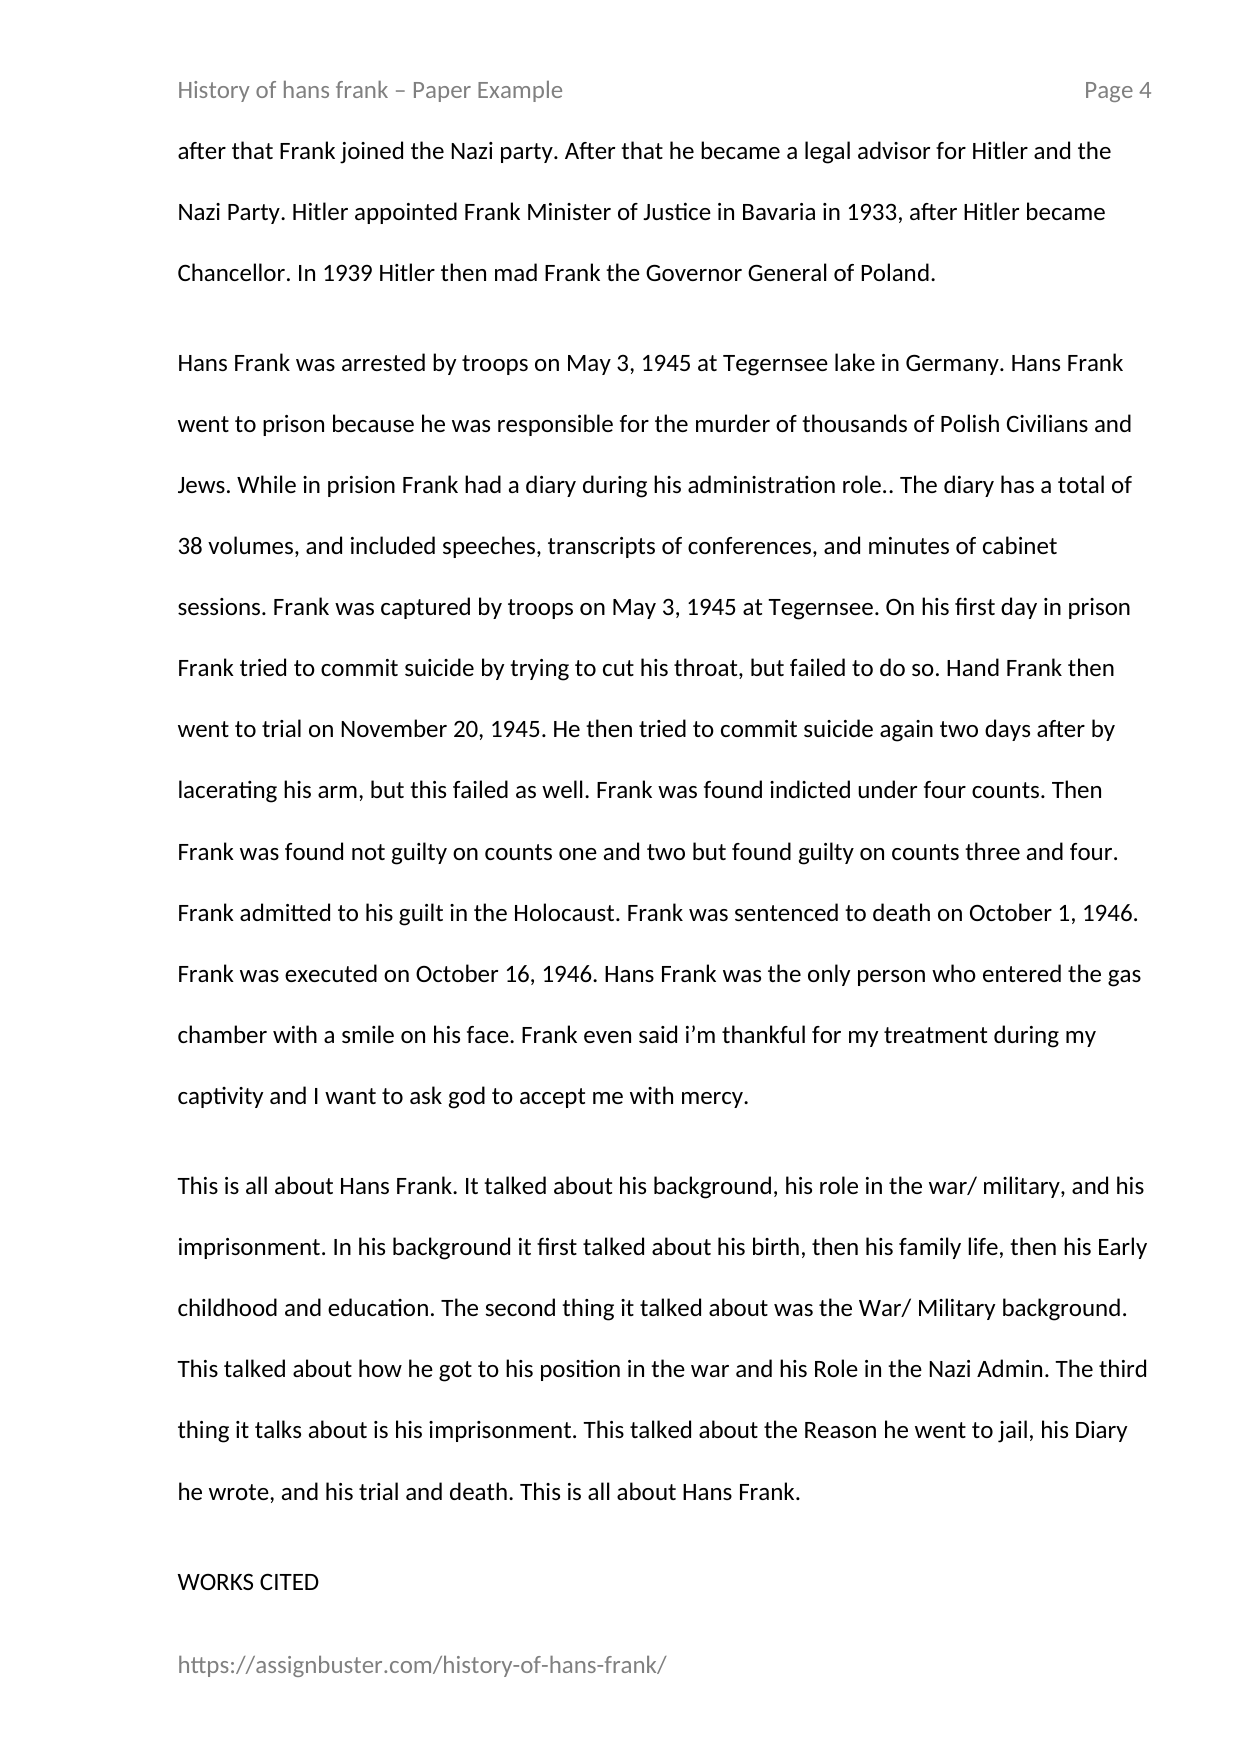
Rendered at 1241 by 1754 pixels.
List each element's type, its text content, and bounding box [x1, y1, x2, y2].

text Hans Frank was arrested by troops on May 3, 1945 at Tegernsee lake in Germany. Hans Frank went to prison because he was responsible for the murder of thousands of Polish Civilians and Jews. While in prision Frank had a diary during his administration role.. The diary has a total of 38 volumes, and included speeches, transcripts of conferences, and minutes of cabinet sessions. Frank was captured by troops on May 3, 1945 at Tegernsee. On his first day in prison Frank tried to commit suicide by trying to cut his throat, but failed to do so. Hand Frank then went to trial on November 20, 1945. He then tried to commit suicide again two days after by lacerating his arm, but this failed as well. Frank was found indicted under four counts. Then Frank was found not guilty on counts one and two but found guilty on counts three and four. Frank admitted to his guilt in the Holocaust. Frank was sentenced to death on October 1, 1946. Frank was executed on October 16, 1946. Hans Frank was the only person who entered the gas chamber with a smile on his face. Frank even said i’m thankful for my treatment during my captivity and I want to ask god to accept me with mercy. [177, 347, 1152, 1110]
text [177, 135, 1152, 287]
text WORKS CITED [177, 1566, 1152, 1597]
text This is all about Hans Frank. It talked about his background, his role in the war/ military, and his imprisonment. In his background it first talked about his birth, then his family life, then his Early childhood and education. The second thing it talked about was the War/ Military background. This talked about how he got to his position in the war and his Role in the Nazi Admin. The third thing it talks about is his imprisonment. This talked about the Reason he went to jail, his Diary he wrote, and his trial and death. This is all about Hans Frank. [177, 1170, 1152, 1506]
